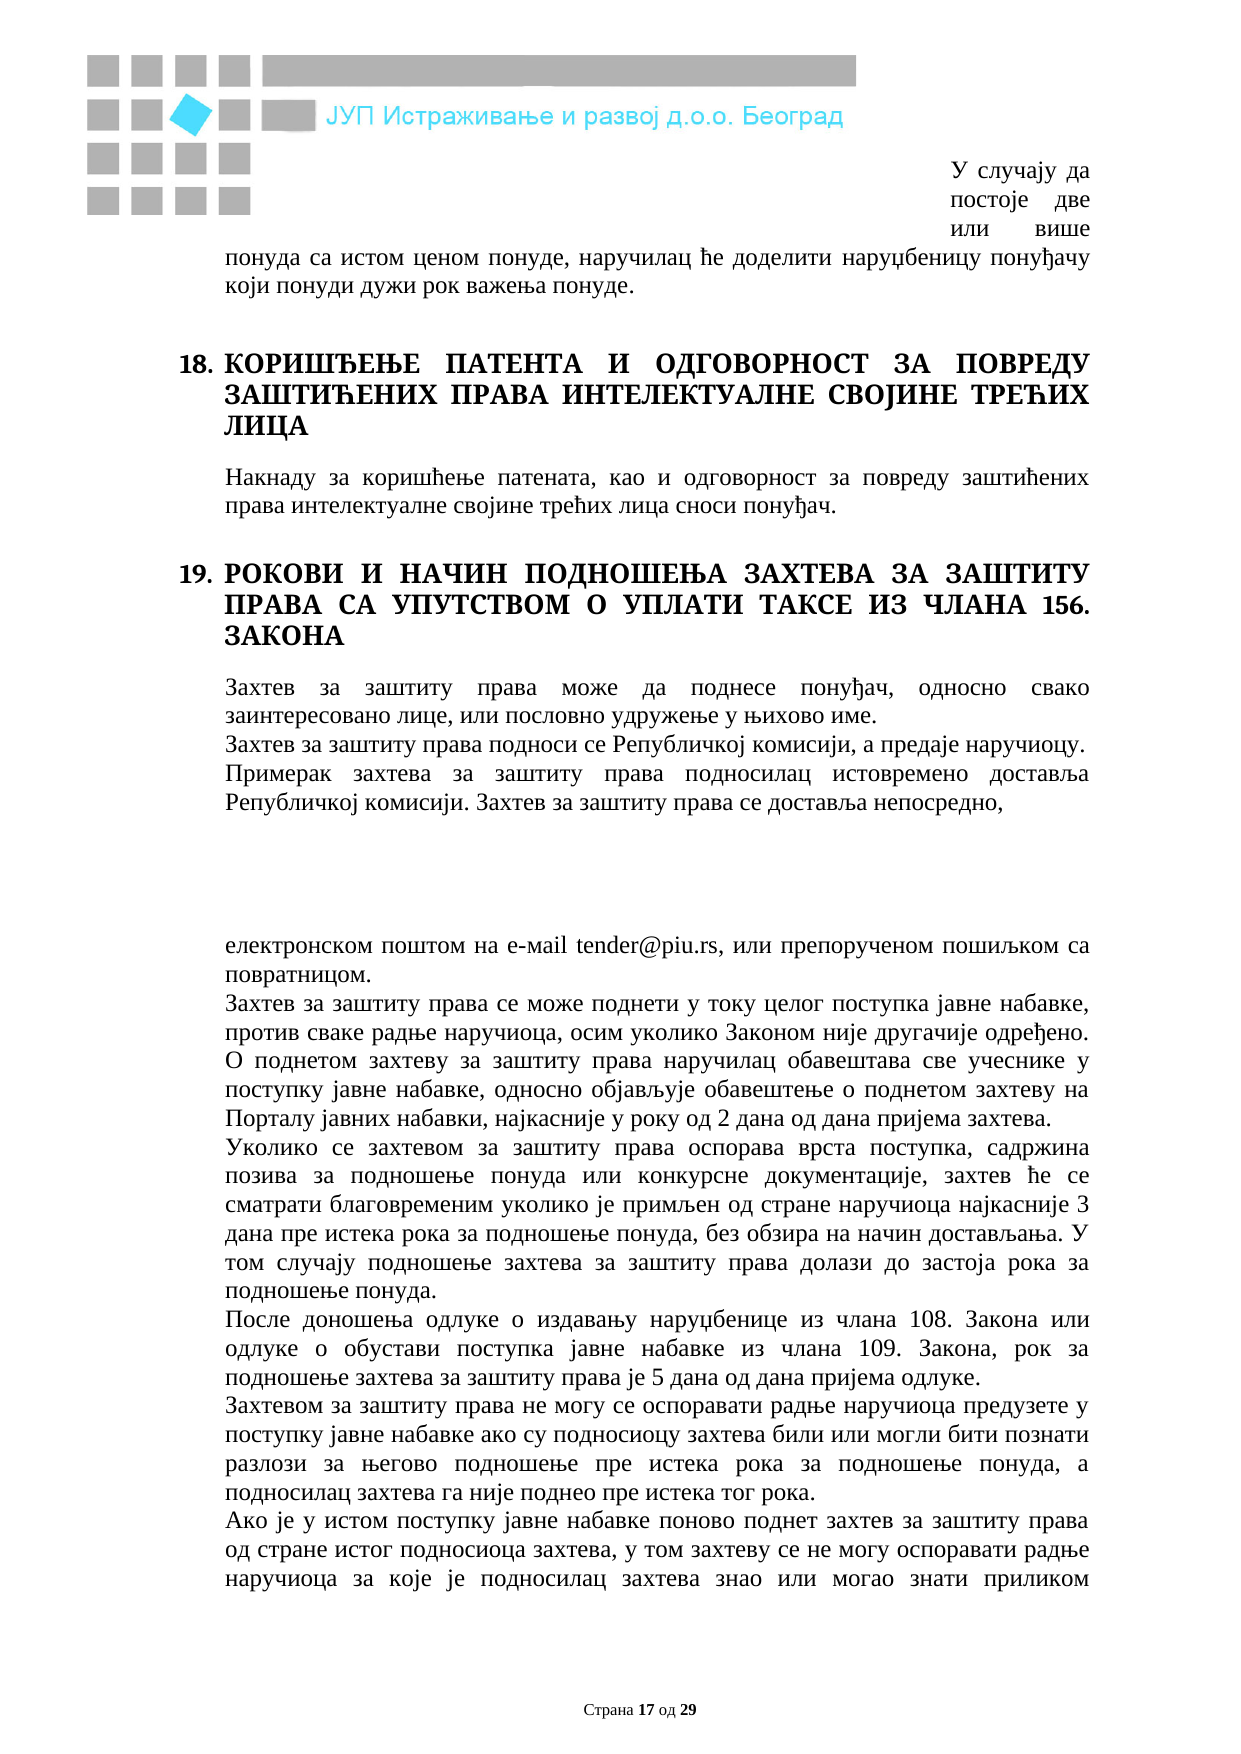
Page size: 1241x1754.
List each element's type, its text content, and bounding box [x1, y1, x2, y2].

picture [50, 55, 857, 215]
text Уколико се захтевом за заштиту права оспорава врста поступка, садржина позива за подношење понуда или конкурсне документације, захтев ће се сматрати благовременим уколико је примљен од стране наручиоца најкасније 3 дана пре истека рока за подношење понуда, без обзира на начин достављања. У том случају подношење захтева за заштиту права долази до застоја рока за подношење понуда. [225, 1132, 1090, 1304]
text Захтев за заштиту права подноси се Републичкој комисији, а предаје наручиоцу. [225, 729, 1090, 758]
text После доношења одлуке о издавању наруџбенице из члана 108. Закона или одлуке о обустави поступка јавне набавке из члана 109. Закона, рок за подношење захтева за заштиту права је 5 дана од дана пријема одлуке. [225, 1304, 1090, 1390]
text Захтев за заштиту права се може поднети у току целог поступка јавне набавке, против сваке радње наручиоца, осим уколико Законом није другачије одређено. О поднетом захтеву за заштиту права наручилац обавештава све учеснике у поступку јавне набавке, односно објављује обавештење о поднетом захтеву на Порталу јавних набавки, најкасније у року од 2 дана од дана пријема захтева. [225, 988, 1090, 1132]
text У случају да постоје две или више понуда са истом ценом понуде, наручилац ће доделити наруџбеницу понуђачу који понуди дужи рок важења понуде. [225, 156, 1090, 299]
subtitle КОРИШЂЕЊЕ ПАТЕНТА И ОДГОВОРНОСТ ЗА ПОВРЕДУ ЗАШТИЋЕНИХ ПРАВА ИНТЕЛЕКТУАЛНЕ СВОЈИНЕ ТРЕЋИХ ЛИЦА [179, 349, 1090, 442]
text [225, 1505, 1090, 1592]
text Захтевом за заштиту права не могу се оспоравати радње наручиоца предузете у поступку јавне набавке ако су подносиоцу захтева били или могли бити познати разлози за његово подношење пре истека рока за подношење понуда, а подносилац захтева га није поднео пре истека тог рока. [225, 1390, 1090, 1505]
text електронском поштом на е-маil tender@piu.rs, или препорученом пошиљком са повратницом. [225, 930, 1090, 988]
text Захтев за заштиту права може да поднесе понуђач, односно свако заинтересовано лице, или пословно удружење у њихово име. [225, 672, 1090, 729]
subtitle РОКОВИ И НАЧИН ПОДНОШЕЊА ЗАХТЕВА ЗА ЗАШТИТУ ПРАВА СА УПУТСТВОМ О УПЛАТИ ТАКСЕ ИЗ ЧЛАНА 156. ЗАКОНА [179, 559, 1090, 652]
text Примерак захтева за заштиту права подносилац истовремено доставља Републичкој комисији. Захтев за заштиту права се доставља непосредно, [225, 758, 1090, 815]
text Накнаду за коришћење патената, као и одговорност за повреду заштићених права интелектуалне својине трећих лица сноси понуђач. [225, 462, 1090, 519]
